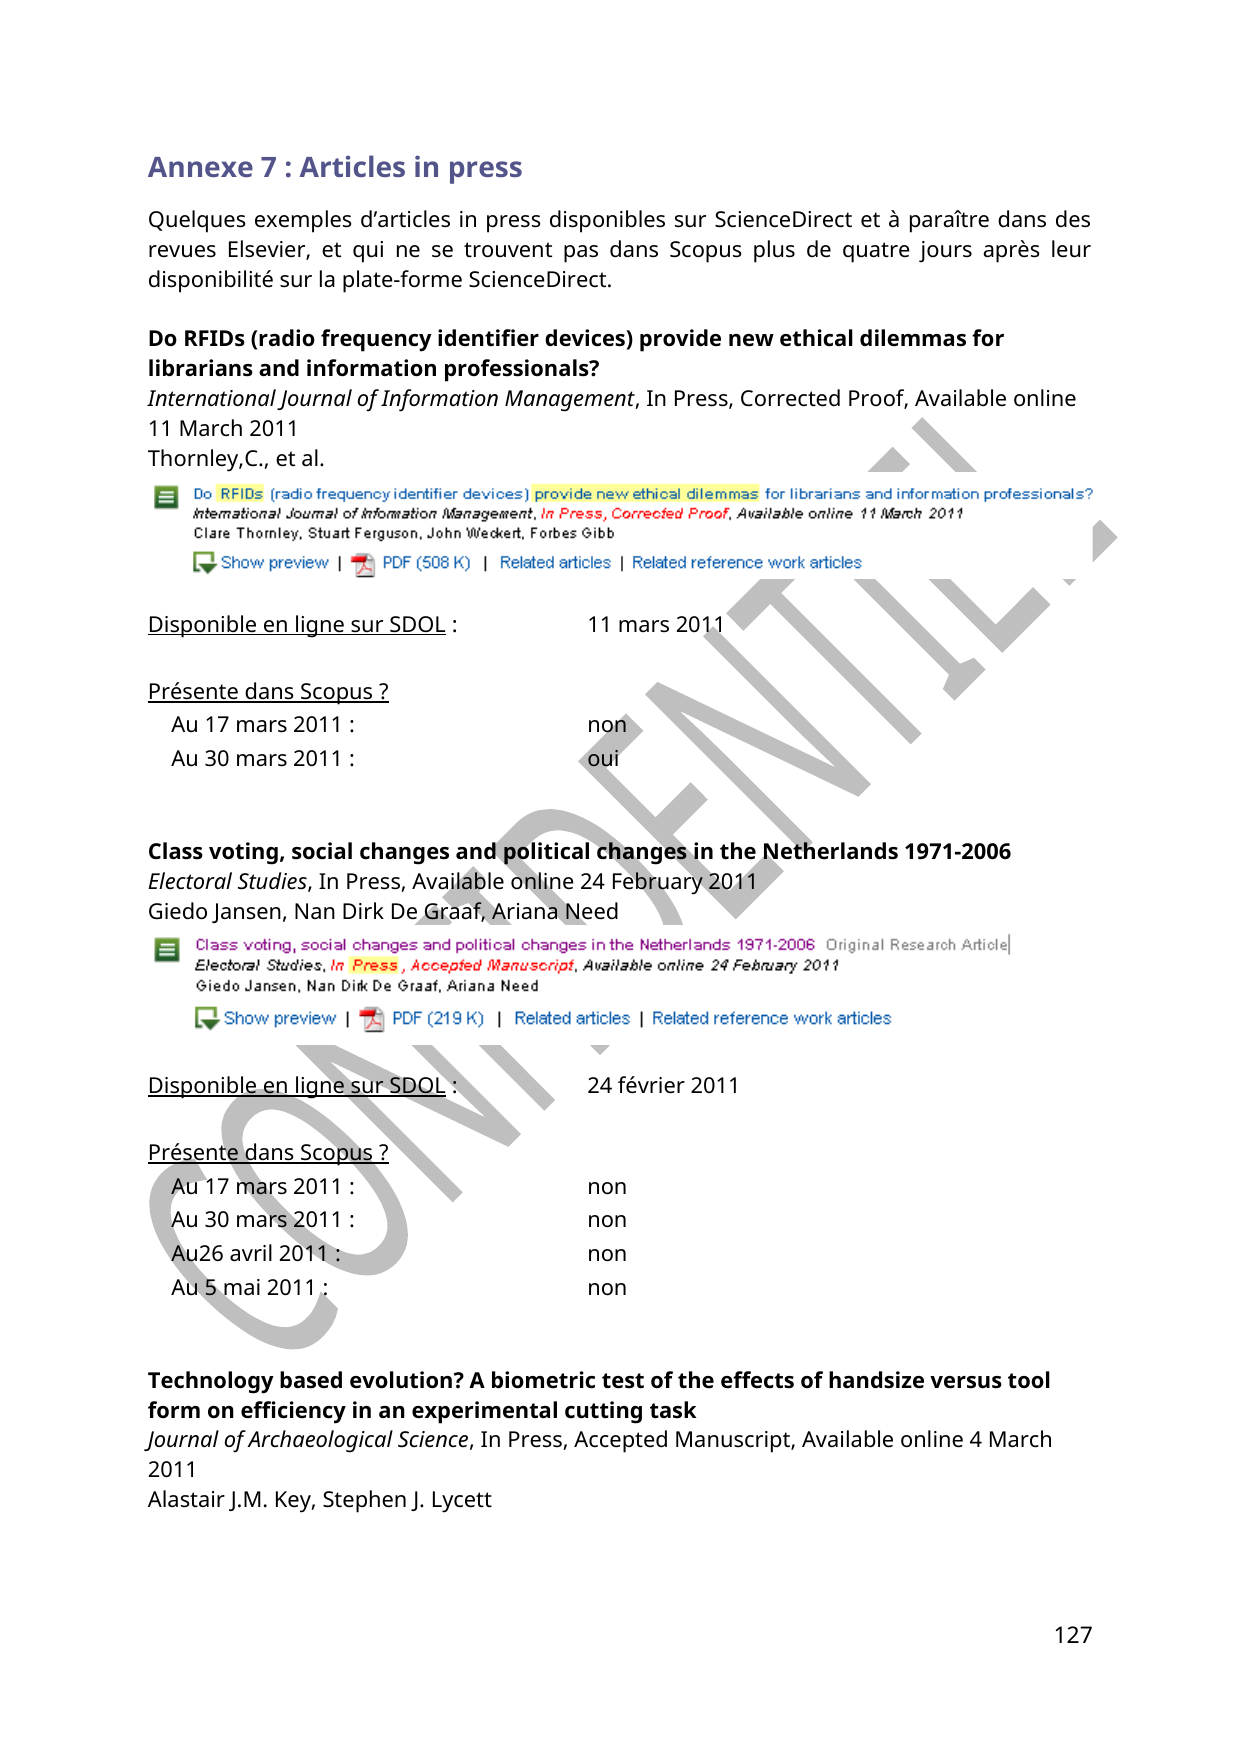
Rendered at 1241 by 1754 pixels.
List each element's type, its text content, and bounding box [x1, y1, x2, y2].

text International Journal of Information Management, In Press, Corrected Proof, Available online 11 March 2011 [148, 383, 1093, 442]
text Thornley,C., et al. [148, 442, 1093, 472]
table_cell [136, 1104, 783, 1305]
text Journal of Archaeological Science, In Press, Accepted Manuscript, Available online 4 March 2011 [148, 1424, 1093, 1484]
picture [147, 925, 1043, 1045]
text Quelques exemples d’articles in press disponibles sur ScienceDirect et à paraître dans des revues Elsevier, et qui ne se trouvent pas dans Scopus plus de quatre jours après leur disponibilité sur la plate-forme ScienceDirect. [148, 204, 1093, 293]
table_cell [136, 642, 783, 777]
text Electoral Studies, In Press, Available online 24 February 2011 [148, 866, 1093, 896]
text Alastair J.M. Key, Stephen J. Lycett [148, 1484, 1093, 1514]
text Giedo Jansen, Nan Dirk De Graaf, Ariana Need [148, 896, 1093, 926]
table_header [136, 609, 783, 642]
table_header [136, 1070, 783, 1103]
text Class voting, social changes and political changes in the Netherlands 1971-2006 [148, 836, 1093, 866]
picture [147, 472, 1093, 579]
text Do RFIDs (radio frequency identifier devices) provide new ethical dilemmas for librarians and information professionals? [148, 323, 1093, 383]
text Technology based evolution? A biometric test of the effects of handsize versus tool form on efficiency in an experimental cutting task [148, 1365, 1093, 1424]
subtitle Annexe 7 : Articles in press [148, 148, 1093, 186]
